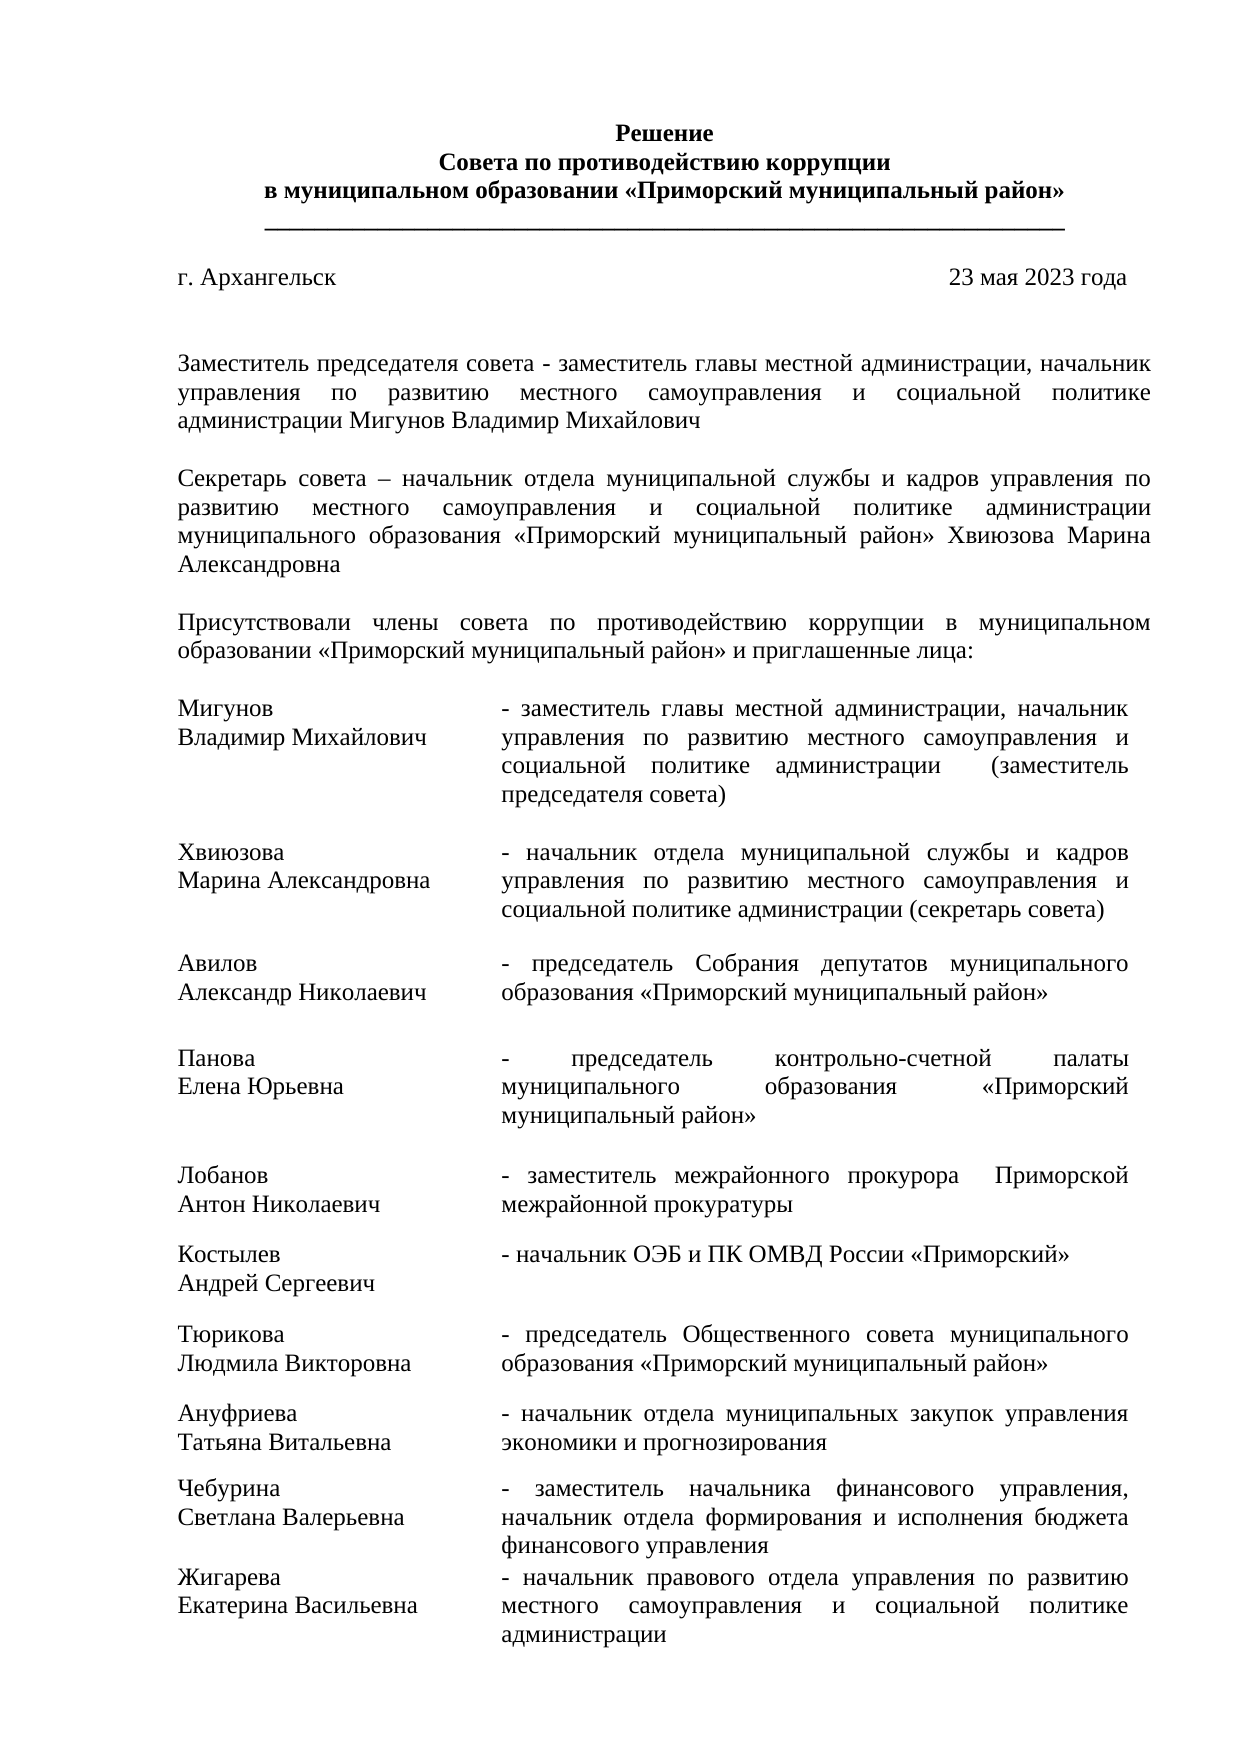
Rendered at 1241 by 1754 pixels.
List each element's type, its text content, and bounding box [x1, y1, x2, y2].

text в муниципальном образовании «Приморский муниципальный район» [177, 176, 1152, 204]
table_cell - заместитель начальника финансового управления, начальник отдела формирования и исполнения бюджета финансового управления [490, 1473, 1140, 1562]
text Совета по противодействию коррупции [177, 147, 1152, 176]
table_cell - начальник отдела муниципальной службы и кадров управления по развитию местного самоуправления и социальной политике администрации (секретарь совета) [490, 837, 1140, 948]
table_cell Чебурина Светлана Валерьевна [166, 1473, 490, 1562]
table_header - заместитель главы местной администрации, начальник управления по развитию местного самоуправления и социальной политике администрации (заместитель председателя совета) [490, 693, 1140, 837]
table_cell - начальник ОЭБ и ПК ОМВД России «Приморский» [490, 1239, 1140, 1319]
table_cell - начальник отдела муниципальных закупок управления экономики и прогнозирования [490, 1398, 1140, 1473]
table_cell Панова Елена Юрьевна [166, 1043, 490, 1161]
table_cell Жигарева Екатерина Васильевна [166, 1562, 490, 1679]
text Решение [177, 118, 1152, 147]
text Заместитель председателя совета - заместитель главы местной администрации, начальник управления по развитию местного самоуправления и социальной политике администрации Мигунов Владимир Михайлович [177, 348, 1152, 434]
text Секретарь совета – начальник отдела муниципальной службы и кадров управления по развитию местного самоуправления и социальной политике администрации муниципального образования «Приморский муниципальный район» Хвиюзова Марина Александровна [177, 463, 1152, 578]
table_cell Ануфриева Татьяна Витальевна [166, 1398, 490, 1473]
table_cell Авилов Александр Николаевич [166, 948, 490, 1043]
table_cell - председатель контрольно-счетной палаты муниципального образования «Приморский муниципальный район» [490, 1043, 1140, 1161]
table_cell - заместитель межрайонного прокурора Приморской межрайонной прокуратуры [490, 1161, 1140, 1239]
table_cell Хвиюзова Марина Александровна [166, 837, 490, 948]
table_cell - председатель Собрания депутатов муниципального образования «Приморский муниципальный район» [490, 948, 1140, 1043]
text г. Архангельск 23 мая 2023 года [177, 262, 1152, 291]
text Присутствовали члены совета по противодействию коррупции в муниципальном образовании «Приморский муниципальный район» и приглашенные лица: [177, 607, 1152, 664]
table_cell - председатель Общественного совета муниципального образования «Приморский муниципальный район» [490, 1319, 1140, 1398]
table_cell - начальник правового отдела управления по развитию местного самоуправления и социальной политике администрации [490, 1562, 1140, 1679]
table_cell Костылев Андрей Сергеевич [166, 1239, 490, 1319]
text ________________________________________________________________ [177, 204, 1152, 233]
table_cell Лобанов Антон Николаевич [166, 1161, 490, 1239]
table_header Мигунов Владимир Михайлович [166, 693, 490, 837]
table_cell Тюрикова Людмила Викторовна [166, 1319, 490, 1398]
